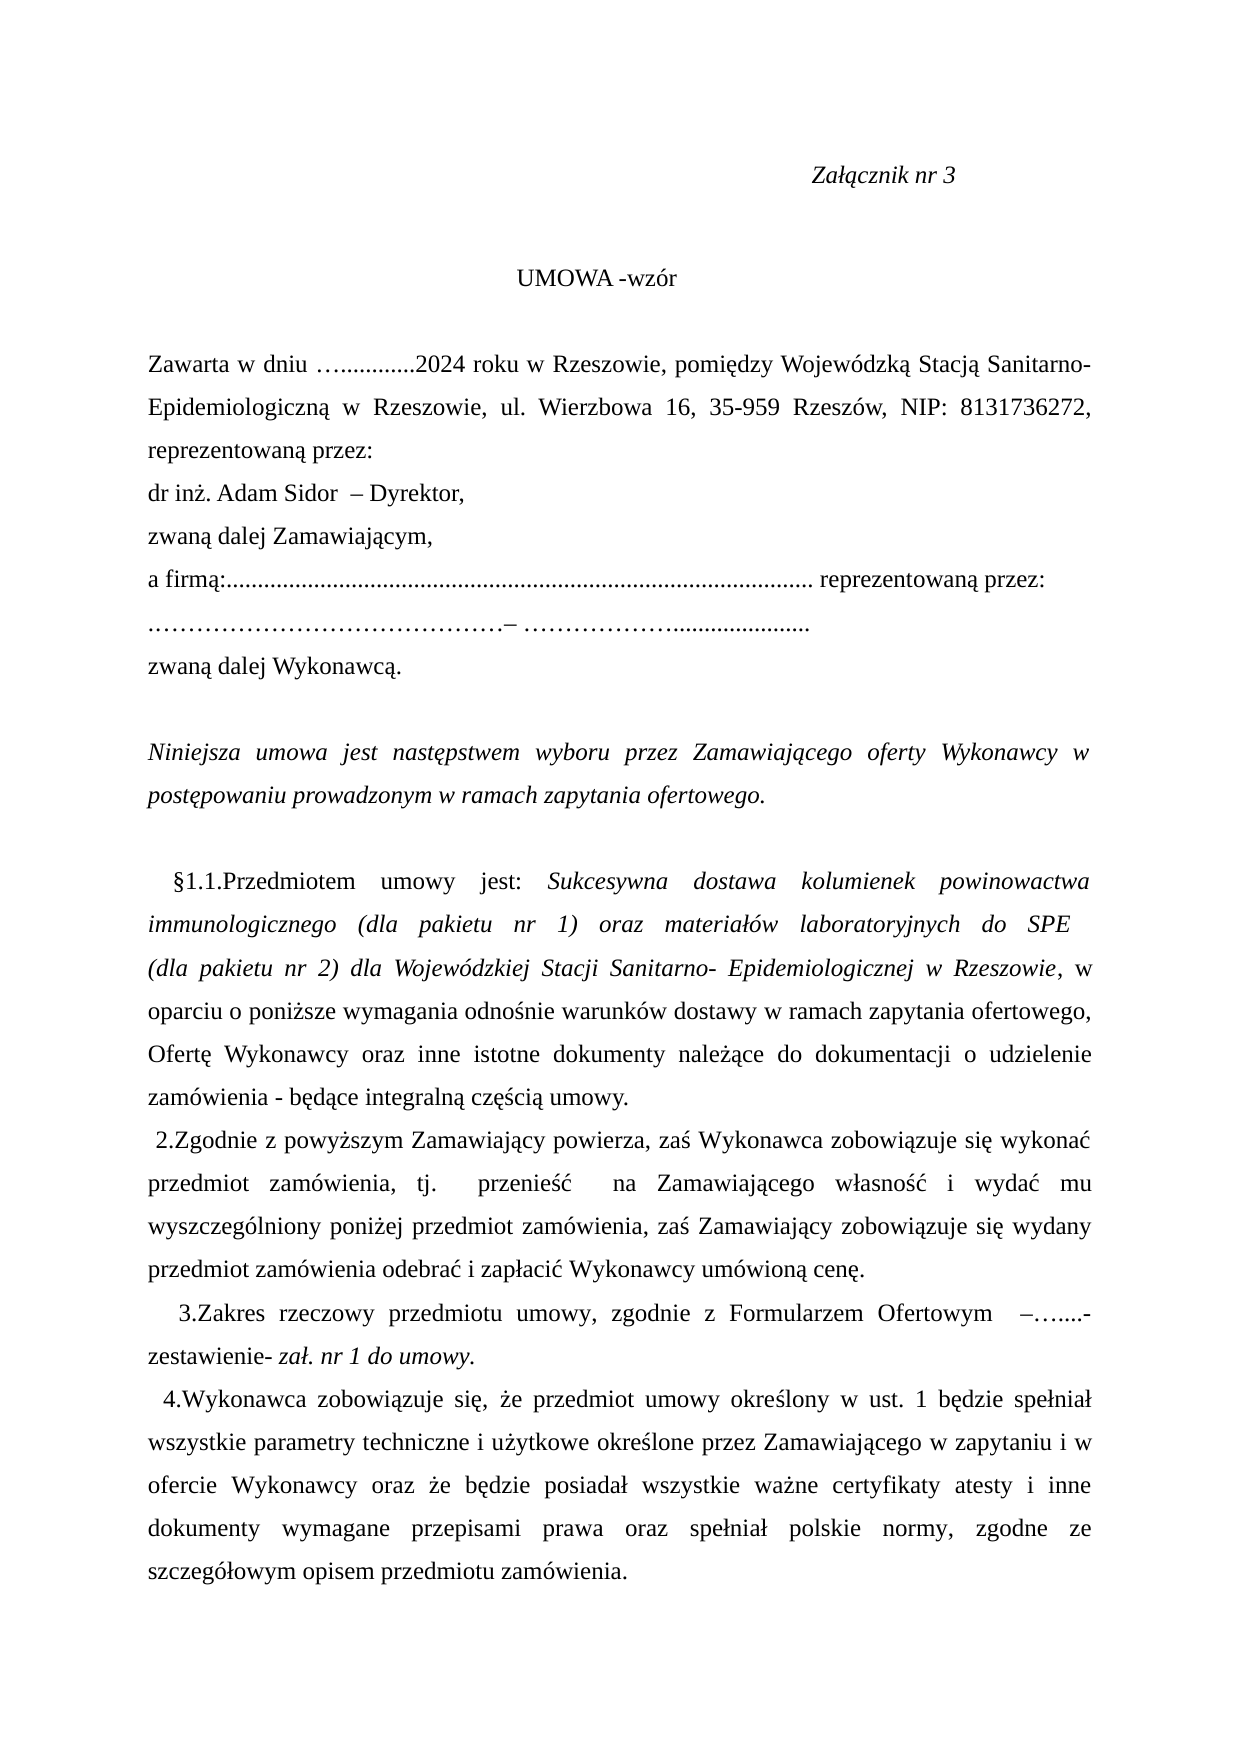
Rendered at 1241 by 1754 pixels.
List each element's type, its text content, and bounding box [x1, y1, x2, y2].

text a firmą:.............................................................................................. reprezentowaną przez: [148, 564, 1093, 593]
text Niniejsza umowa jest następstwem wyboru przez Zamawiającego oferty Wykonawcy w postępowaniu prowadzonym w ramach zapytania ofertowego. [148, 737, 1093, 809]
text zwaną dalej Zamawiającym, [148, 521, 1093, 550]
text 3.Zakres rzeczowy przedmiotu umowy, zgodnie z Formularzem Ofertowym –…....- zestawienie- zał. nr 1 do umowy. [109, 1298, 1093, 1369]
text UMOWA -wzór [499, 263, 1128, 291]
text Zawarta w dniu …............2024 roku w Rzeszowie, pomiędzy Wojewódzką Stacją Sanitarno- Epidemiologiczną w Rzeszowie, ul. Wierzbowa 16, 35-959 Rzeszów, NIP: 8131736272, reprezentowaną przez: [148, 349, 1093, 464]
text .……………………………………– ………………...................... [148, 608, 1093, 636]
text 2.Zgodnie z powyższym Zamawiający powierza, zaś Wykonawca zobowiązuje się wykonać przedmiot zamówienia, tj. przenieść na Zamawiającego własność i wydać mu wyszczególniony poniżej przedmiot zamówienia, zaś Zamawiający zobowiązuje się wydany przedmiot zamówienia odebrać i zapłacić Wykonawcy umówioną cenę. [109, 1125, 1093, 1283]
text 4.Wykonawca zobowiązuje się, że przedmiot umowy określony w ust. 1 będzie spełniał wszystkie parametry techniczne i użytkowe określone przez Zamawiającego w zapytaniu i w ofercie Wykonawcy oraz że będzie posiadał wszystkie ważne certyfikaty atesty i inne dokumenty wymagane przepisami prawa oraz spełniał polskie normy, zgodne ze szczegółowym opisem przedmiotu zamówienia. [109, 1384, 1093, 1585]
text dr inż. Adam Sidor – Dyrektor, [148, 478, 1093, 507]
text zwaną dalej Wykonawcą. [148, 651, 1093, 679]
text §1.1.Przedmiotem umowy jest: Sukcesywna dostawa kolumienek powinowactwa immunologicznego (dla pakietu nr 1) oraz materiałów laboratoryjnych do SPE (dla pakietu nr 2) dla Wojewódzkiej Stacji Sanitarno- Epidemiologicznej w Rzeszowie, w oparciu o poniższe wymagania odnośnie warunków dostawy w ramach zapytania ofertowego, Ofertę Wykonawcy oraz inne istotne dokumenty należące do dokumentacji o udzielenie zamówienia - będące integralną częścią umowy. [148, 866, 1093, 1111]
text Załącznik nr 3 [738, 160, 1093, 189]
